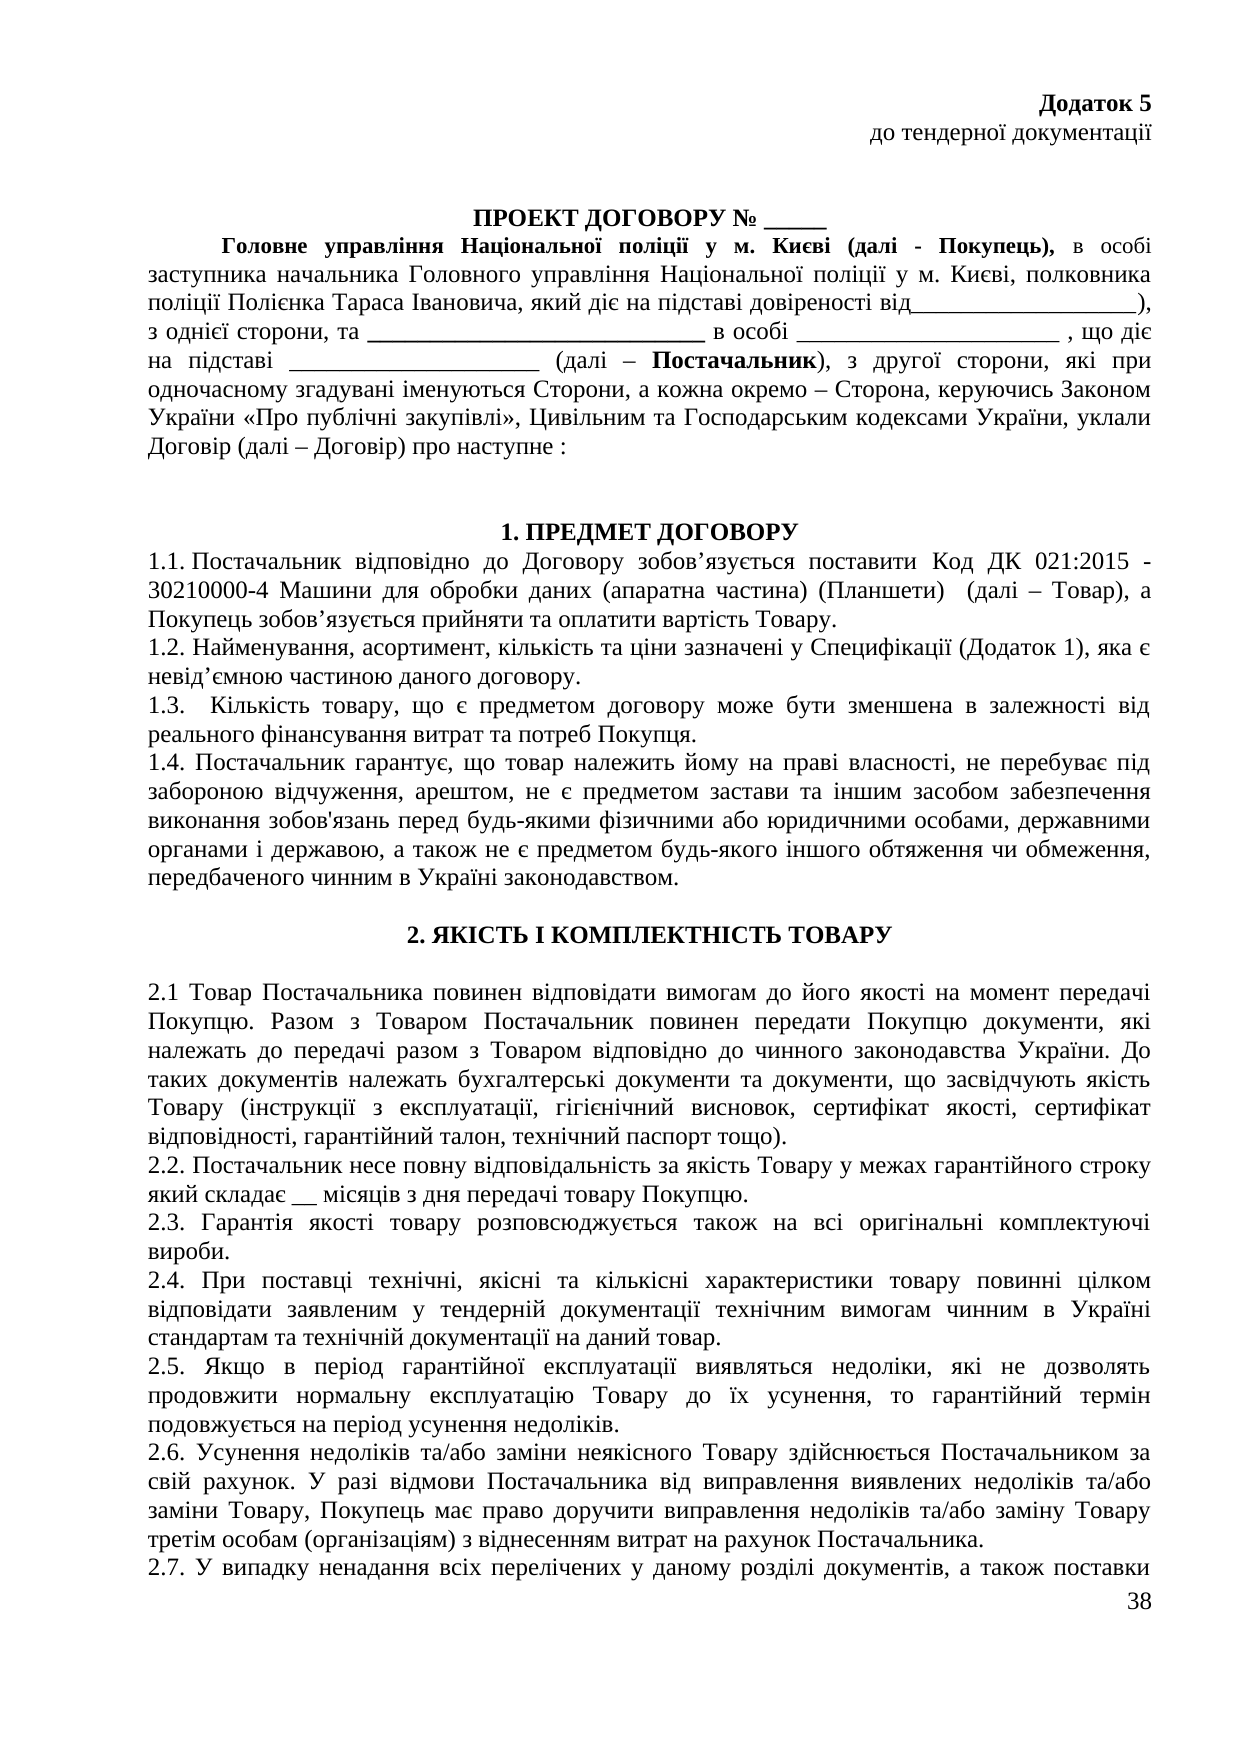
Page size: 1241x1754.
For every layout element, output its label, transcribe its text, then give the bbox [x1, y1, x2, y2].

text 1.3. Кількість товару, що є предметом договору може бути зменшена в залежності від реального фінансування витрат та потреб Покупця. [148, 690, 1152, 747]
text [148, 1552, 1152, 1581]
text 2.5. Якщо в період гарантійної експлуатації виявляться недоліки, які не дозволять продовжити нормальну експлуатацію Товару до їх усунення, то гарантійний термін подовжується на період усунення недоліків. [148, 1351, 1152, 1437]
text 1.2. Найменування, асортимент, кількість та ціни зазначені у Специфікації (Додаток 1), яка є невід’ємною частиною даного договору. [148, 632, 1152, 690]
text 1. ПРЕДМЕТ ДОГОВОРУ [148, 517, 1152, 546]
text 2.6. Усунення недоліків та/або заміни неякісного Товару здійснюється Постачальником за свій рахунок. У разі відмови Постачальника від виправлення виявлених недоліків та/або заміни Товару, Покупець має право доручити виправлення недоліків та/або заміну Товару третім особам (організаціям) з віднесенням витрат на рахунок Постачальника. [148, 1437, 1152, 1552]
text Головне управління Національної поліції у м. Києві (далі - Покупець), в особі заступника начальника Головного управління Національної поліції у м. Києві, полковника поліції Полієнка Тараса Івановича, який діє на підставі довіреності від__________________), з однієї сторони, та ___________________________ в особі _____________________ , що діє на підставі ____________________ (далі – Постачальник), з другої сторони, які при одночасному згадувані іменуються Сторони, а кожна окремо – Сторона, керуючись Законом України «Про публічні закупівлі», Цивільним та Господарським кодексами України, уклали Договір (далі – Договір) про наступне : [148, 232, 1152, 460]
text ПРОЕКТ ДОГОВОРУ № _____ [148, 203, 1152, 232]
text 2.4. При поставці технічні, якісні та кількісні характеристики товару повинні цілком відповідати заявленим у тендерній документації технічним вимогам чинним в Україні стандартам та технічній документації на даний товар. [148, 1265, 1152, 1351]
text 1.1. Постачальник відповідно до Договору зобов’язується поставити Код ДК 021:2015 - 30210000-4 Машини для обробки даних (апаратна частина) (Планшети) (далі – Товар), а Покупець зобов’язується прийняти та оплатити вартість Товару. [148, 546, 1152, 632]
text 2.3. Гарантія якості товару розповсюджується також на всі оригінальні комплектуючі вироби. [148, 1207, 1152, 1265]
text до тендерної документації [148, 117, 1152, 146]
text 2.1 Товар Постачальника повинен відповідати вимогам до його якості на момент передачі Покупцю. Разом з Товаром Постачальник повинен передати Покупцю документи, які належать до передачі разом з Товаром відповідно до чинного законодавства України. До таких документів належать бухгалтерські документи та документи, що засвідчують якість Товару (інструкції з експлуатації, гігієнічний висновок, сертифікат якості, сертифікат відповідності, гарантійний талон, технічний паспорт тощо). [148, 977, 1152, 1150]
text Додаток 5 [148, 88, 1152, 117]
text 2.2. Постачальник несе повну відповідальність за якість Товару у межах гарантійного строку який складає __ місяців з дня передачі товару Покупцю. [148, 1150, 1152, 1207]
text 2. ЯКІСТЬ І КОМПЛЕКТНІСТЬ ТОВАРУ [148, 920, 1152, 949]
text 1.4. Постачальник гарантує, що товар належить йому на праві власності, не перебуває під забороною відчуження, арештом, не є предметом застави та іншим засобом забезпечення виконання зобов'язань перед будь-якими фізичними або юридичними особами, державними органами і державою, а також не є предметом будь-якого іншого обтяження чи обмеження, передбаченого чинним в Україні законодавством. [148, 747, 1152, 891]
